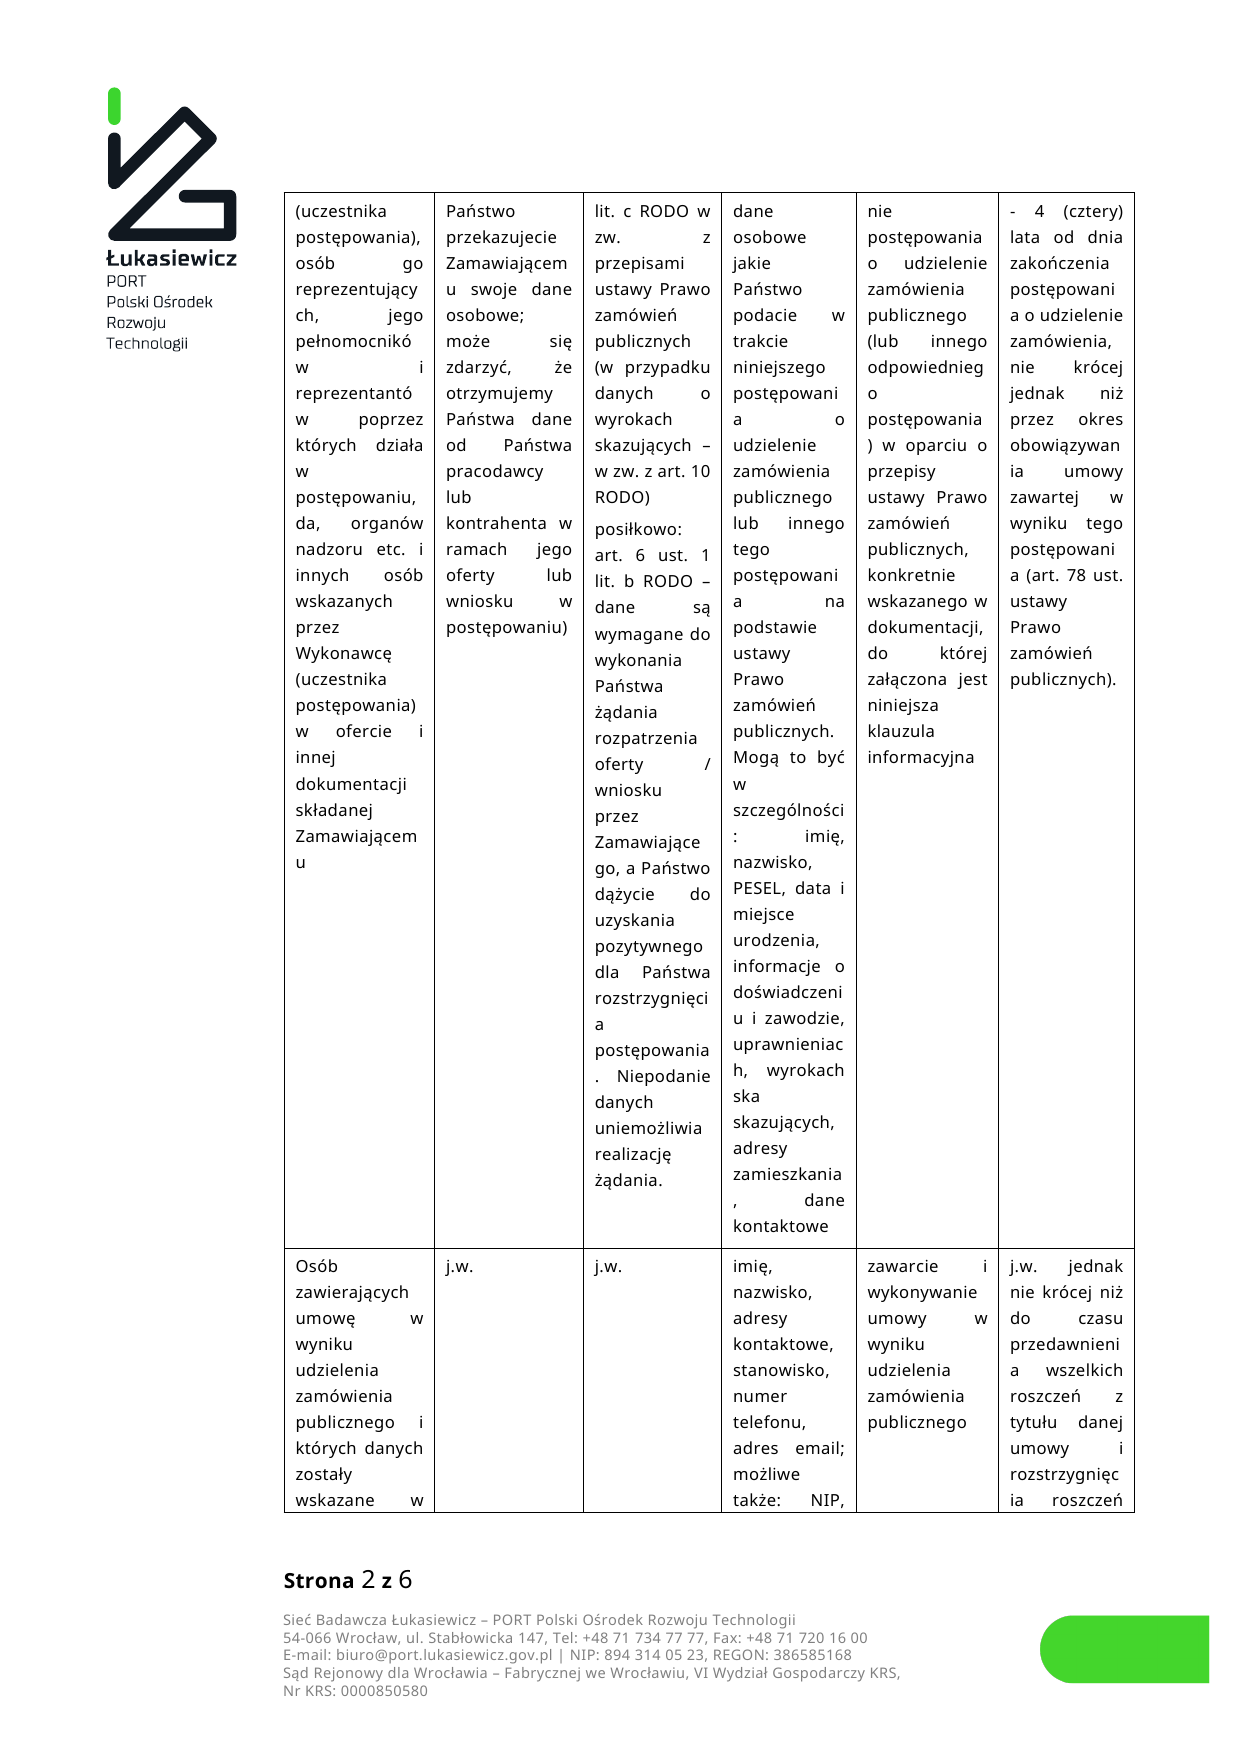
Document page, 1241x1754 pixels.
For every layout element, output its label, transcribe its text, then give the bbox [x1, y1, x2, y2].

table_cell j.w. jednak nie krócej niż do czasu przedawnienia wszelkich roszczeń z tytułu danej umowy i rozstrzygnięcia roszczeń dochodzonych [999, 1249, 1134, 1512]
table_cell j.w. [435, 1249, 583, 1512]
table_cell Osób zawierających umowę w wyniku udzielenia zamówienia publicznego i których danych zostały wskazane w takiej umowie ze strony wybranego wykonawcy [285, 1249, 434, 1512]
table_cell j.w. [584, 1249, 721, 1512]
table_cell imię, nazwisko, adresy kontaktowe, stanowisko, numer telefonu, adres email; możliwe także: NIP, REGON. [722, 1249, 856, 1512]
table_cell zawarcie i wykonywanie umowy w wyniku udzielenia zamówienia publicznego [857, 1249, 998, 1512]
picture [1036, 1611, 1239, 1752]
